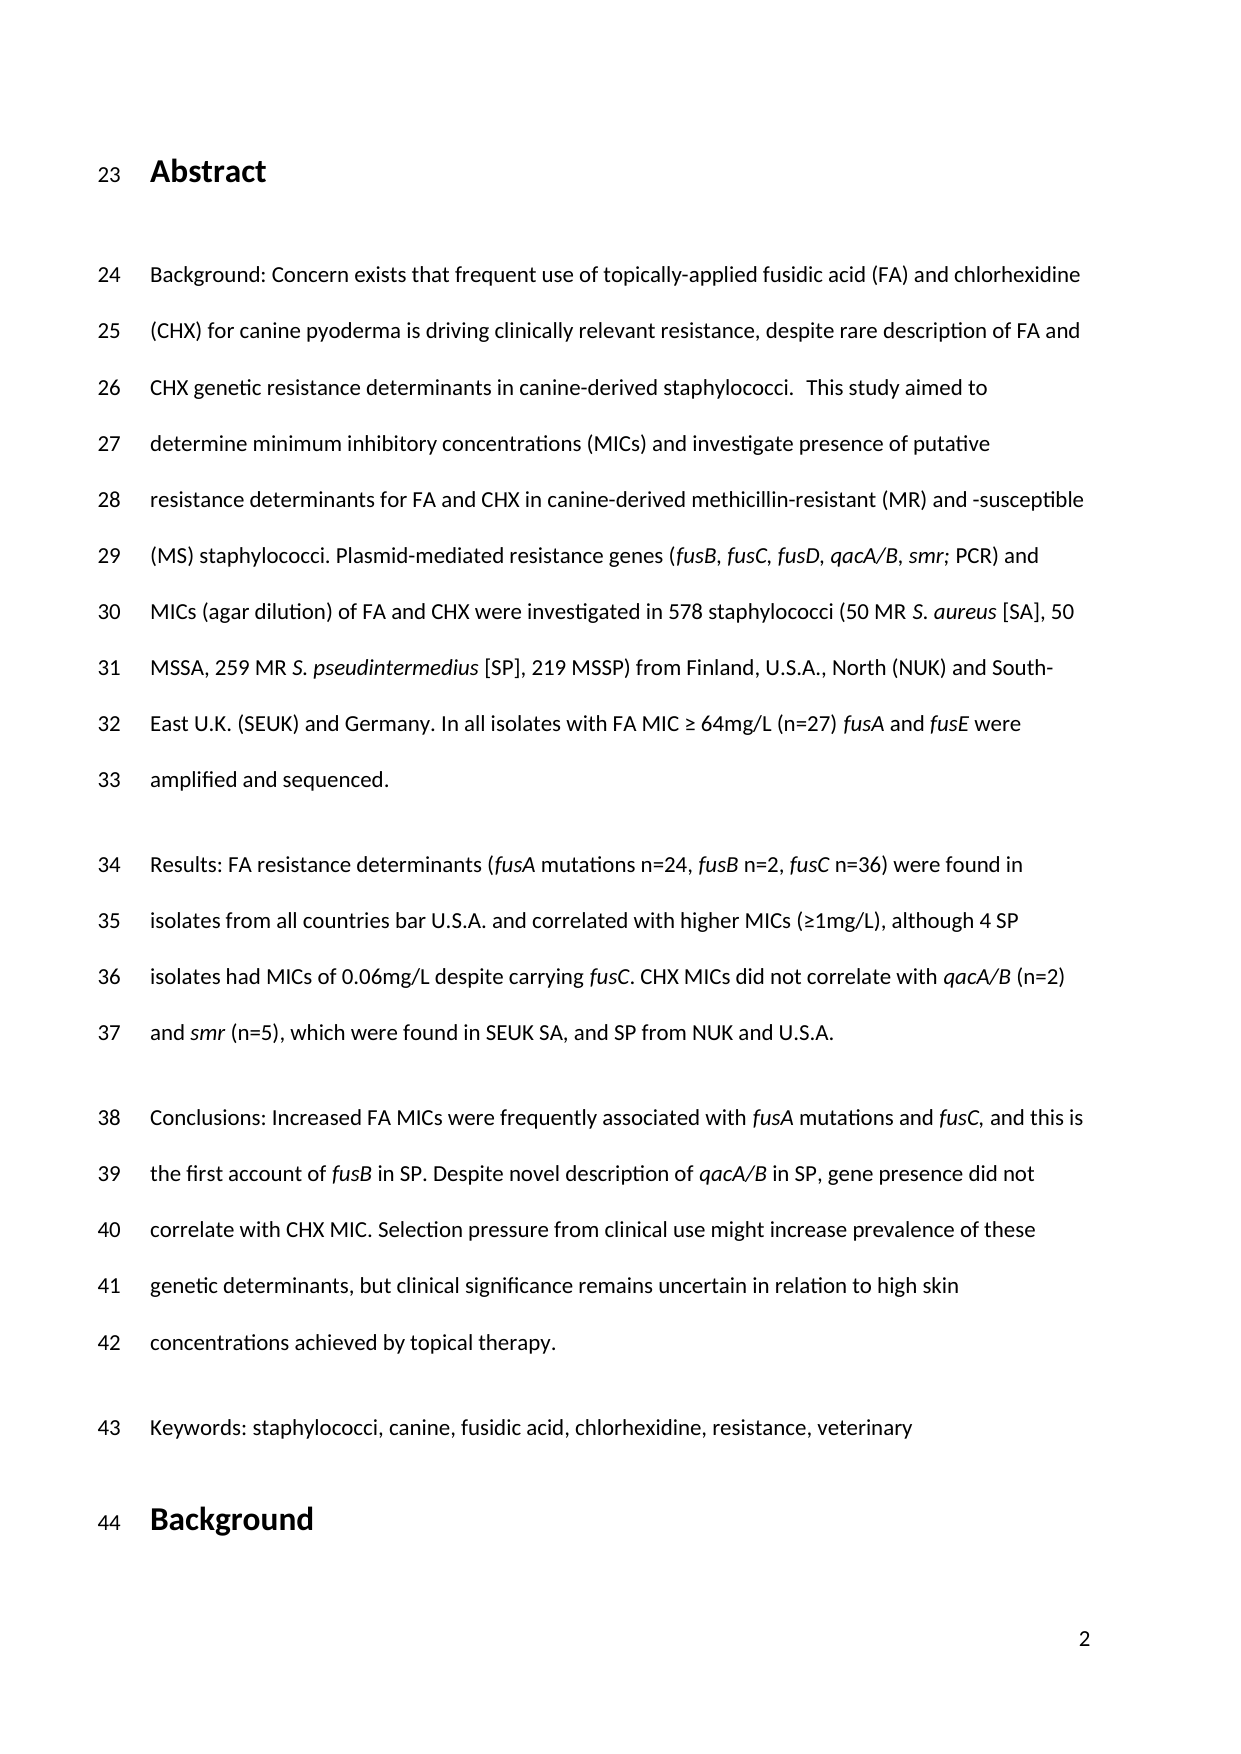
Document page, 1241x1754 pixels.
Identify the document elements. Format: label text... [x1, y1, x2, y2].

text Background [150, 1498, 1090, 1539]
text Results: FA resistance determinants (fusA mutations n=24, fusB n=2, fusC n=36) were found in isolates from all countries bar U.S.A. and correlated with higher MICs (≥1mg/L), although 4 SP isolates had MICs of 0.06mg/L despite carrying fusC. CHX MICs did not correlate with qacA/B (n=2) and smr (n=5), which were found in SEUK SA, and SP from NUK and U.S.A. [150, 850, 1090, 1046]
text Conclusions: Increased FA MICs were frequently associated with fusA mutations and fusC, and this is the first account of fusB in SP. Despite novel description of qacA/B in SP, gene presence did not correlate with CHX MIC. Selection pressure from clinical use might increase prevalence of these genetic determinants, but clinical significance remains uncertain in relation to high skin concentrations achieved by topical therapy. [150, 1103, 1090, 1356]
text Keywords: staphylococci, canine, fusidic acid, chlorhexidine, resistance, veterinary [150, 1413, 1090, 1441]
text Abstract [150, 150, 1090, 191]
text Background: Concern exists that frequent use of topically-applied fusidic acid (FA) and chlorhexidine (CHX) for canine pyoderma is driving clinically relevant resistance, despite rare description of FA and CHX genetic resistance determinants in canine-derived staphylococci. This study aimed to determine minimum inhibitory concentrations (MICs) and investigate presence of putative resistance determinants for FA and CHX in canine-derived methicillin-resistant (MR) and -susceptible (MS) staphylococci. Plasmid-mediated resistance genes (fusB, fusC, fusD, qacA/B, smr; PCR) and MICs (agar dilution) of FA and CHX were investigated in 578 staphylococci (50 MR S. aureus [SA], 50 MSSA, 259 MR S. pseudintermedius [SP], 219 MSSP) from Finland, U.S.A., North (NUK) and South-East U.K. (SEUK) and Germany. In all isolates with FA MIC ≥ 64mg/L (n=27) fusA and fusE were amplified and sequenced. [150, 261, 1090, 793]
